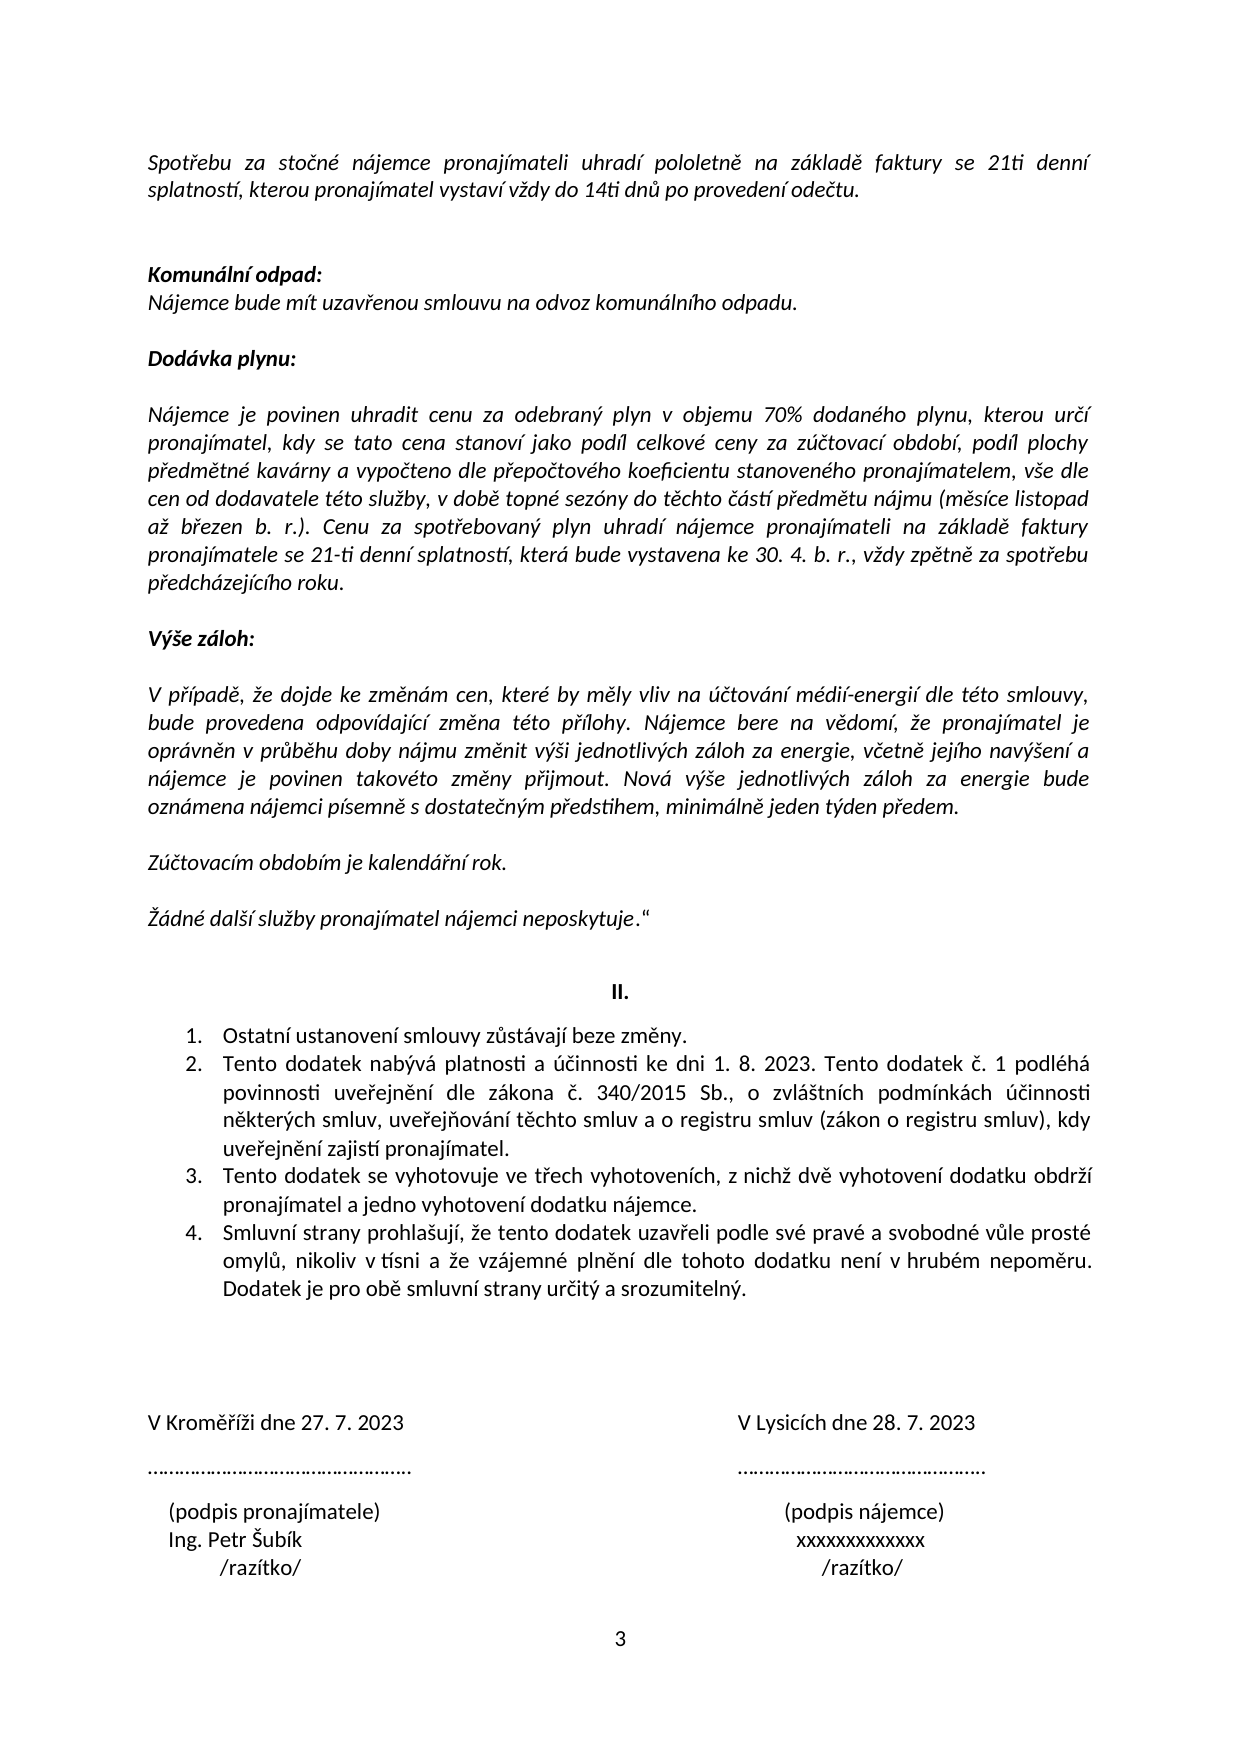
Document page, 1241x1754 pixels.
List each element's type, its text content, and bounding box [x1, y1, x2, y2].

text Výše záloh: [148, 624, 1093, 652]
text II. [148, 977, 1093, 1005]
list Tento dodatek se vyhotovuje ve třech vyhotoveních, z nichž dvě vyhotovení dodatku obdrží pronajímatel a jedno vyhotovení dodatku nájemce. [185, 1162, 1093, 1218]
text Nájemce je povinen uhradit cenu za odebraný plyn v objemu 70% dodaného plynu, kterou určí pronajímatel, kdy se tato cena stanoví jako podíl celkové ceny za zúčtovací období, podíl plochy předmětné kavárny a vypočteno dle přepočtového koeficientu stanoveného pronajímatelem, vše dle cen od dodavatele této služby, v době topné sezóny do těchto částí předmětu nájmu (měsíce listopad až březen b. r.). Cenu za spotřebovaný plyn uhradí nájemce pronajímateli na základě faktury pronajímatele se 21-ti denní splatností, která bude vystavena ke 30. 4. b. r., vždy zpětně za spotřebu předcházejícího roku. [148, 400, 1093, 596]
text Ing. Petr Šubík xxxxxxxxxxxxx [148, 1525, 1093, 1553]
list Tento dodatek nabývá platnosti a účinnosti ke dni 1. 8. 2023. Tento dodatek č. 1 podléhá povinnosti uveřejnění dle zákona č. 340/2015 Sb., o zvláštních podmínkách účinnosti některých smluv, uveřejňování těchto smluv a o registru smluv (zákon o registru smluv), kdy uveřejnění zajistí pronajímatel. [185, 1049, 1093, 1162]
text Nájemce bude mít uzavřenou smlouvu na odvoz komunálního odpadu. [148, 288, 1093, 316]
text Spotřebu za stočné nájemce pronajímateli uhradí pololetně na základě faktury se 21ti denní splatností, kterou pronajímatel vystaví vždy do 14ti dnů po provedení odečtu. [148, 148, 1093, 204]
text Žádné další služby pronajímatel nájemci neposkytuje.“ [148, 904, 1093, 932]
text Komunální odpad: [148, 260, 1093, 288]
text /razítko/ /razítko/ [148, 1553, 1093, 1581]
text (podpis pronajímatele) (podpis nájemce) [148, 1497, 1093, 1525]
text ………………………………………….. ……………………………………….. [148, 1452, 1093, 1481]
text V Kroměříži dne 27. 7. 2023 V Lysicích dne 28. 7. 2023 [148, 1408, 1093, 1436]
text Zúčtovacím obdobím je kalendářní rok. [148, 848, 1093, 876]
text Dodávka plynu: [148, 344, 1093, 372]
list Smluvní strany prohlašují, že tento dodatek uzavřeli podle své pravé a svobodné vůle prosté omylů, nikoliv v tísni a že vzájemné plnění dle tohoto dodatku není v hrubém nepoměru. Dodatek je pro obě smluvní strany určitý a srozumitelný. [185, 1218, 1093, 1302]
text V případě, že dojde ke změnám cen, které by měly vliv na účtování médií-energií dle této smlouvy, bude provedena odpovídající změna této přílohy. Nájemce bere na vědomí, že pronajímatel je oprávněn v průběhu doby nájmu změnit výši jednotlivých záloh za energie, včetně jejího navýšení a nájemce je povinen takovéto změny přijmout. Nová výše jednotlivých záloh za energie bude oznámena nájemci písemně s dostatečným předstihem, minimálně jeden týden předem. [148, 680, 1093, 820]
list Ostatní ustanovení smlouvy zůstávají beze změny. [185, 1022, 1093, 1049]
